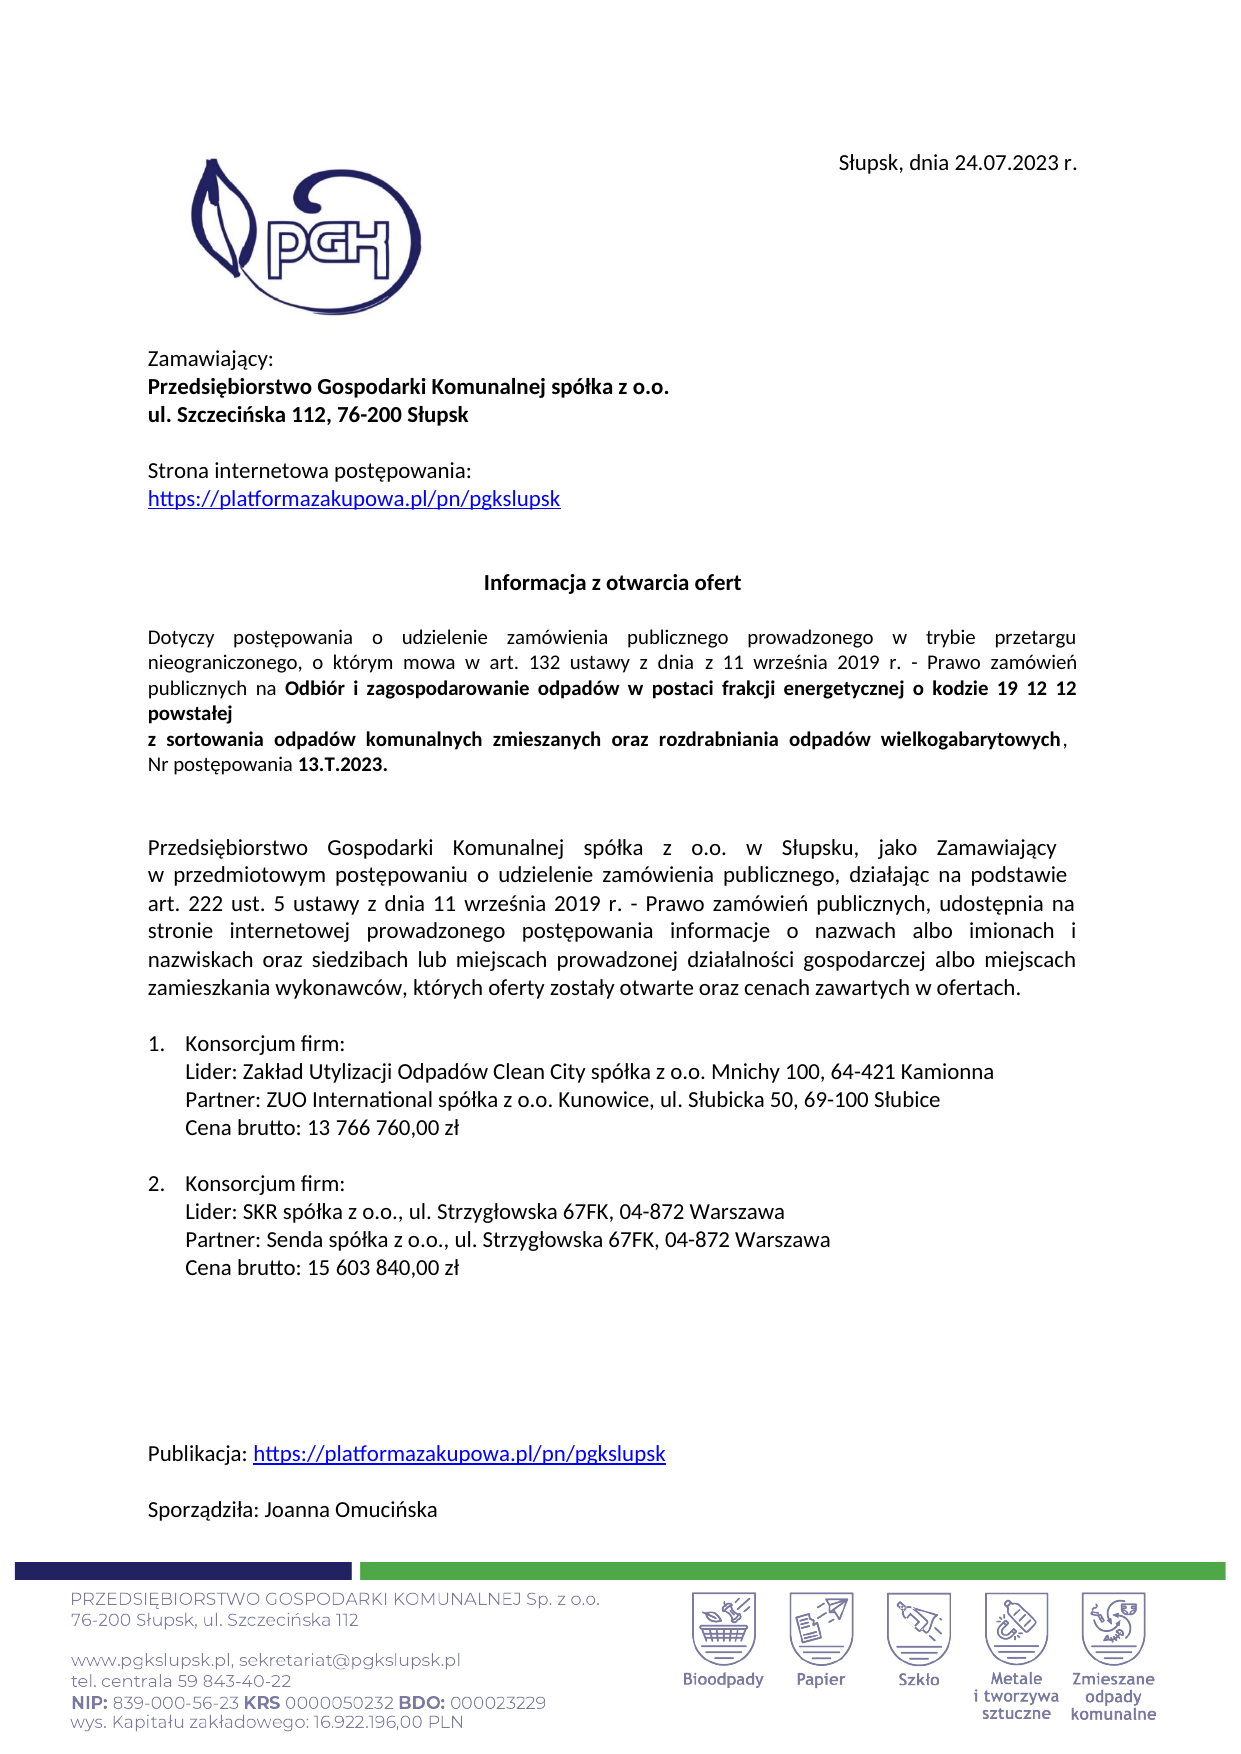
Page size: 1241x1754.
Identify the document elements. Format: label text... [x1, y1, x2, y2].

list Lider: SKR spółka z o.o., ul. Strzygłowska 67FK, 04-872 Warszawa [185, 1197, 1078, 1225]
picture [14, 1562, 1226, 1734]
text Publikacja: https://platformazakupowa.pl/pn/pgkslupsk [148, 1439, 1078, 1467]
text Sporządziła: Joanna Omucińska [148, 1495, 1078, 1523]
list Konsorcjum firm: [148, 1169, 1078, 1197]
list Partner: Senda spółka z o.o., ul. Strzygłowska 67FK, 04-872 Warszawa [185, 1225, 1078, 1253]
list Partner: ZUO International spółka z o.o. Kunowice, ul. Słubicka 50, 69-100 Słubice [185, 1085, 1078, 1113]
list Lider: Zakład Utylizacji Odpadów Clean City spółka z o.o. Mnichy 100, 64-421 Kamionna [185, 1057, 1078, 1085]
list Konsorcjum firm: [148, 1029, 1078, 1057]
picture [157, 150, 440, 335]
list Cena brutto: 13 766 760,00 zł [185, 1113, 1078, 1141]
list Cena brutto: 15 603 840,00 zł [185, 1253, 1078, 1281]
